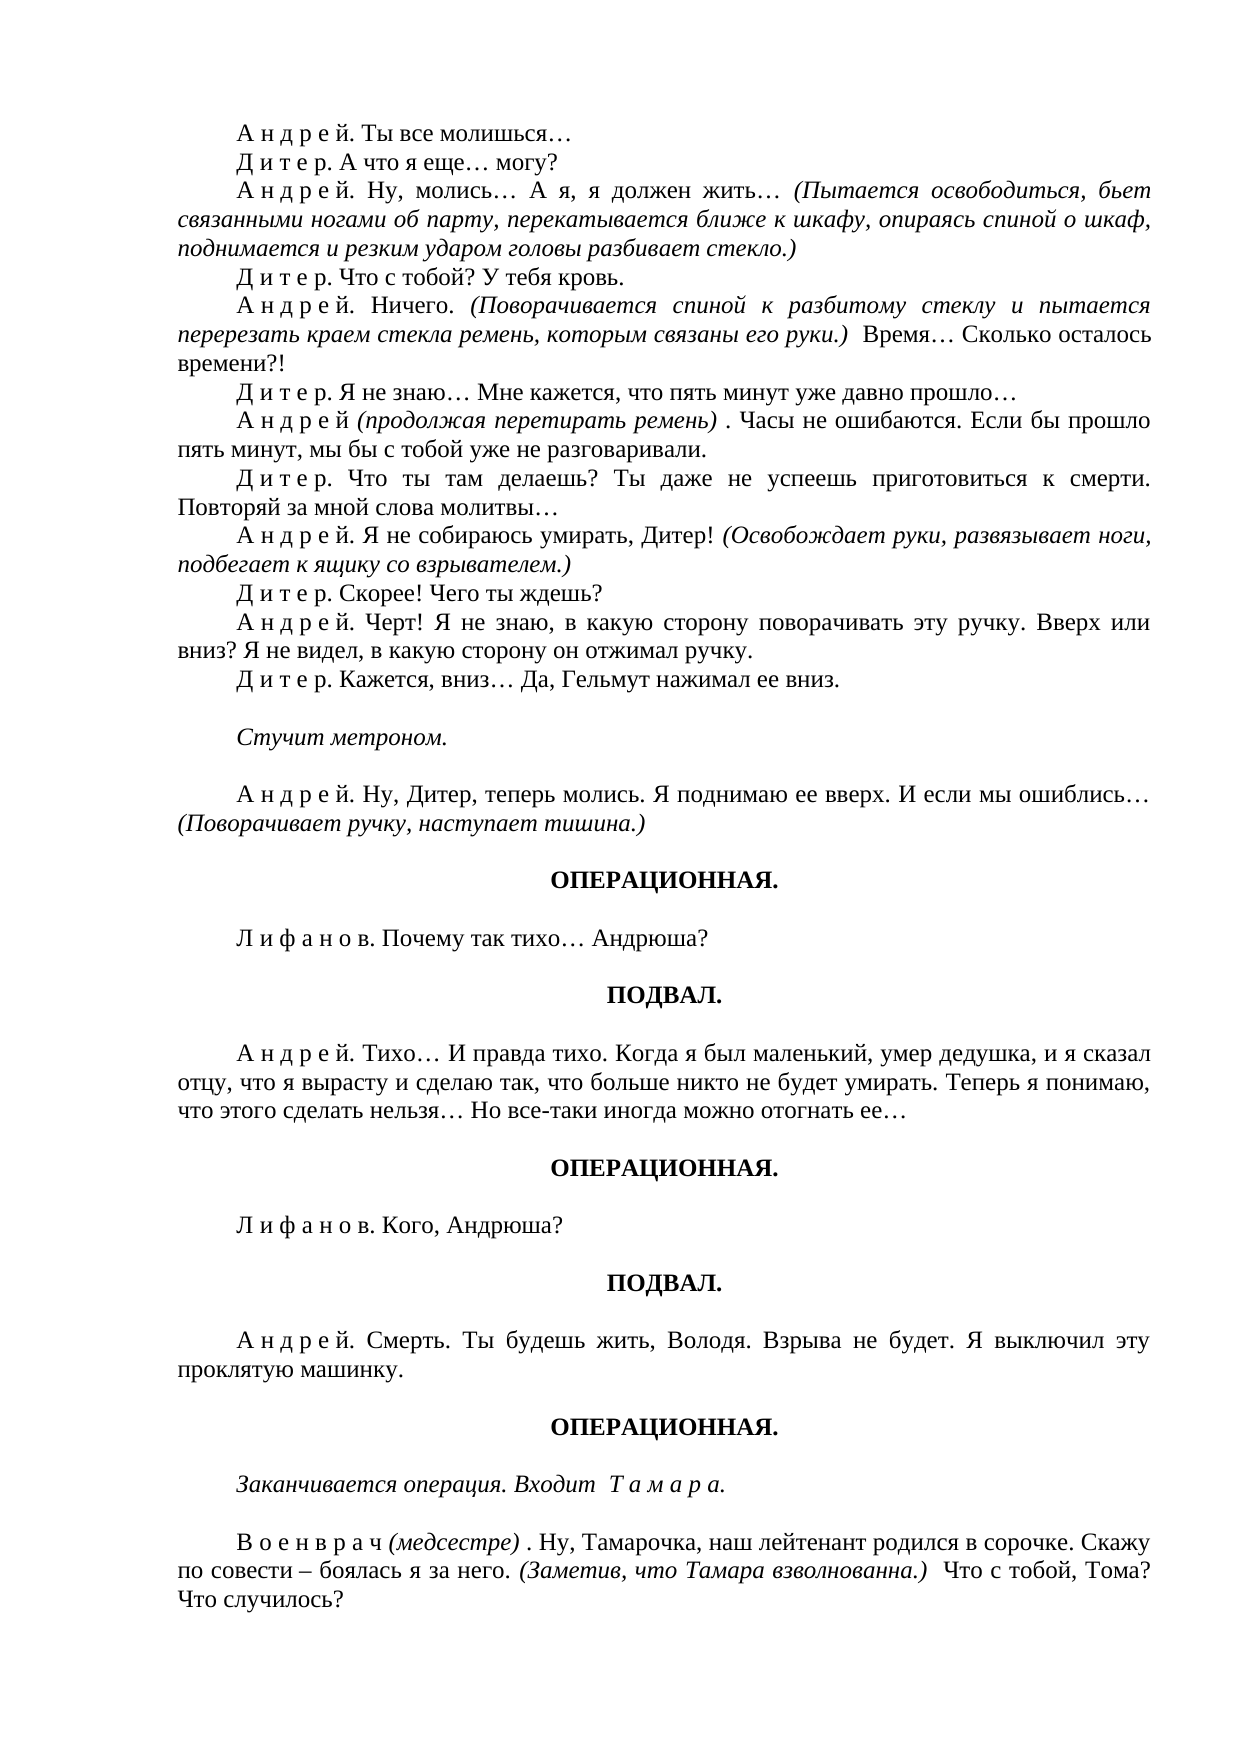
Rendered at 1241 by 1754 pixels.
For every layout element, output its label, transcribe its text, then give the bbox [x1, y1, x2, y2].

text А н д р е й. Я не собираюсь умирать, Дитер! (Освобождает руки, развязывает ноги, подбегает к ящику со взрывателем.) [177, 521, 1152, 578]
subtitle ПОДВАЛ. [177, 981, 1152, 1009]
text Д и т е р. А что я еще… могу? [177, 147, 1152, 176]
text А н д р е й. Ну, Дитер, теперь молись. Я поднимаю ее вверх. И если мы ошиблись… (Поворачивает ручку, наступает тишина.) [177, 779, 1152, 837]
subtitle ОПЕРАЦИОННАЯ. [177, 866, 1152, 894]
text А н д р е й (продолжая перетирать ремень) . Часы не ошибаются. Если бы прошло пять минут, мы бы с тобой уже не разговаривали. [177, 406, 1152, 463]
text Д и т е р. Кажется, вниз… Да, Гельмут нажимал ее вниз. [177, 664, 1152, 693]
text Д и т е р. Скорее! Чего ты ждешь? [177, 578, 1152, 607]
text Стучит метроном. [177, 722, 1152, 751]
text А н д р е й. Ну, молись… А я, я должен жить… (Пытается освободиться, бьет связанными ногами об парту, перекатывается ближе к шкафу, опираясь спиной о шкаф, поднимается и резким ударом головы разбивает стекло.) [177, 176, 1152, 262]
subtitle ОПЕРАЦИОННАЯ. [177, 1412, 1152, 1441]
text Д и т е р. Что с тобой? У тебя кровь. [177, 262, 1152, 291]
text В о е н в р а ч (медсестре) . Ну, Тамарочка, наш лейтенант родился в сорочке. Скажу по совести – боялась я за него. (Заметив, что Тамара взволнованна.) Что с тобой, Тома? Что случилось? [177, 1527, 1152, 1613]
text А н д р е й. Ты все молишься… [177, 118, 1152, 147]
text Л и ф а н о в. Почему так тихо… Андрюша? [177, 923, 1152, 952]
text А н д р е й. Тихо… И правда тихо. Когда я был маленький, умер дедушка, и я сказал отцу, что я вырасту и сделаю так, что больше никто не будет умирать. Теперь я понимаю, что этого сделать нельзя… Но все-таки иногда можно отогнать ее… [177, 1038, 1152, 1124]
text Заканчивается операция. Входит Т а м а р а. [177, 1469, 1152, 1498]
text Д и т е р. Я не знаю… Мне кажется, что пять минут уже давно прошло… [177, 377, 1152, 406]
text А н д р е й. Ничего. (Поворачивается спиной к разбитому стеклу и пытается перерезать краем стекла ремень, которым связаны его руки.) Время… Сколько осталось времени?! [177, 291, 1152, 377]
text А н д р е й. Смерть. Ты будешь жить, Володя. Взрыва не будет. Я выключил эту проклятую машинку. [177, 1326, 1152, 1383]
text Д и т е р. Что ты там делаешь? Ты даже не успеешь приготовиться к смерти. Повторяй за мной слова молитвы… [177, 463, 1152, 521]
text Л и ф а н о в. Кого, Андрюша? [177, 1211, 1152, 1239]
subtitle ПОДВАЛ. [177, 1268, 1152, 1297]
subtitle ОПЕРАЦИОННАЯ. [177, 1153, 1152, 1182]
text А н д р е й. Черт! Я не знаю, в какую сторону поворачивать эту ручку. Вверх или вниз? Я не видел, в какую сторону он отжимал ручку. [177, 607, 1152, 664]
